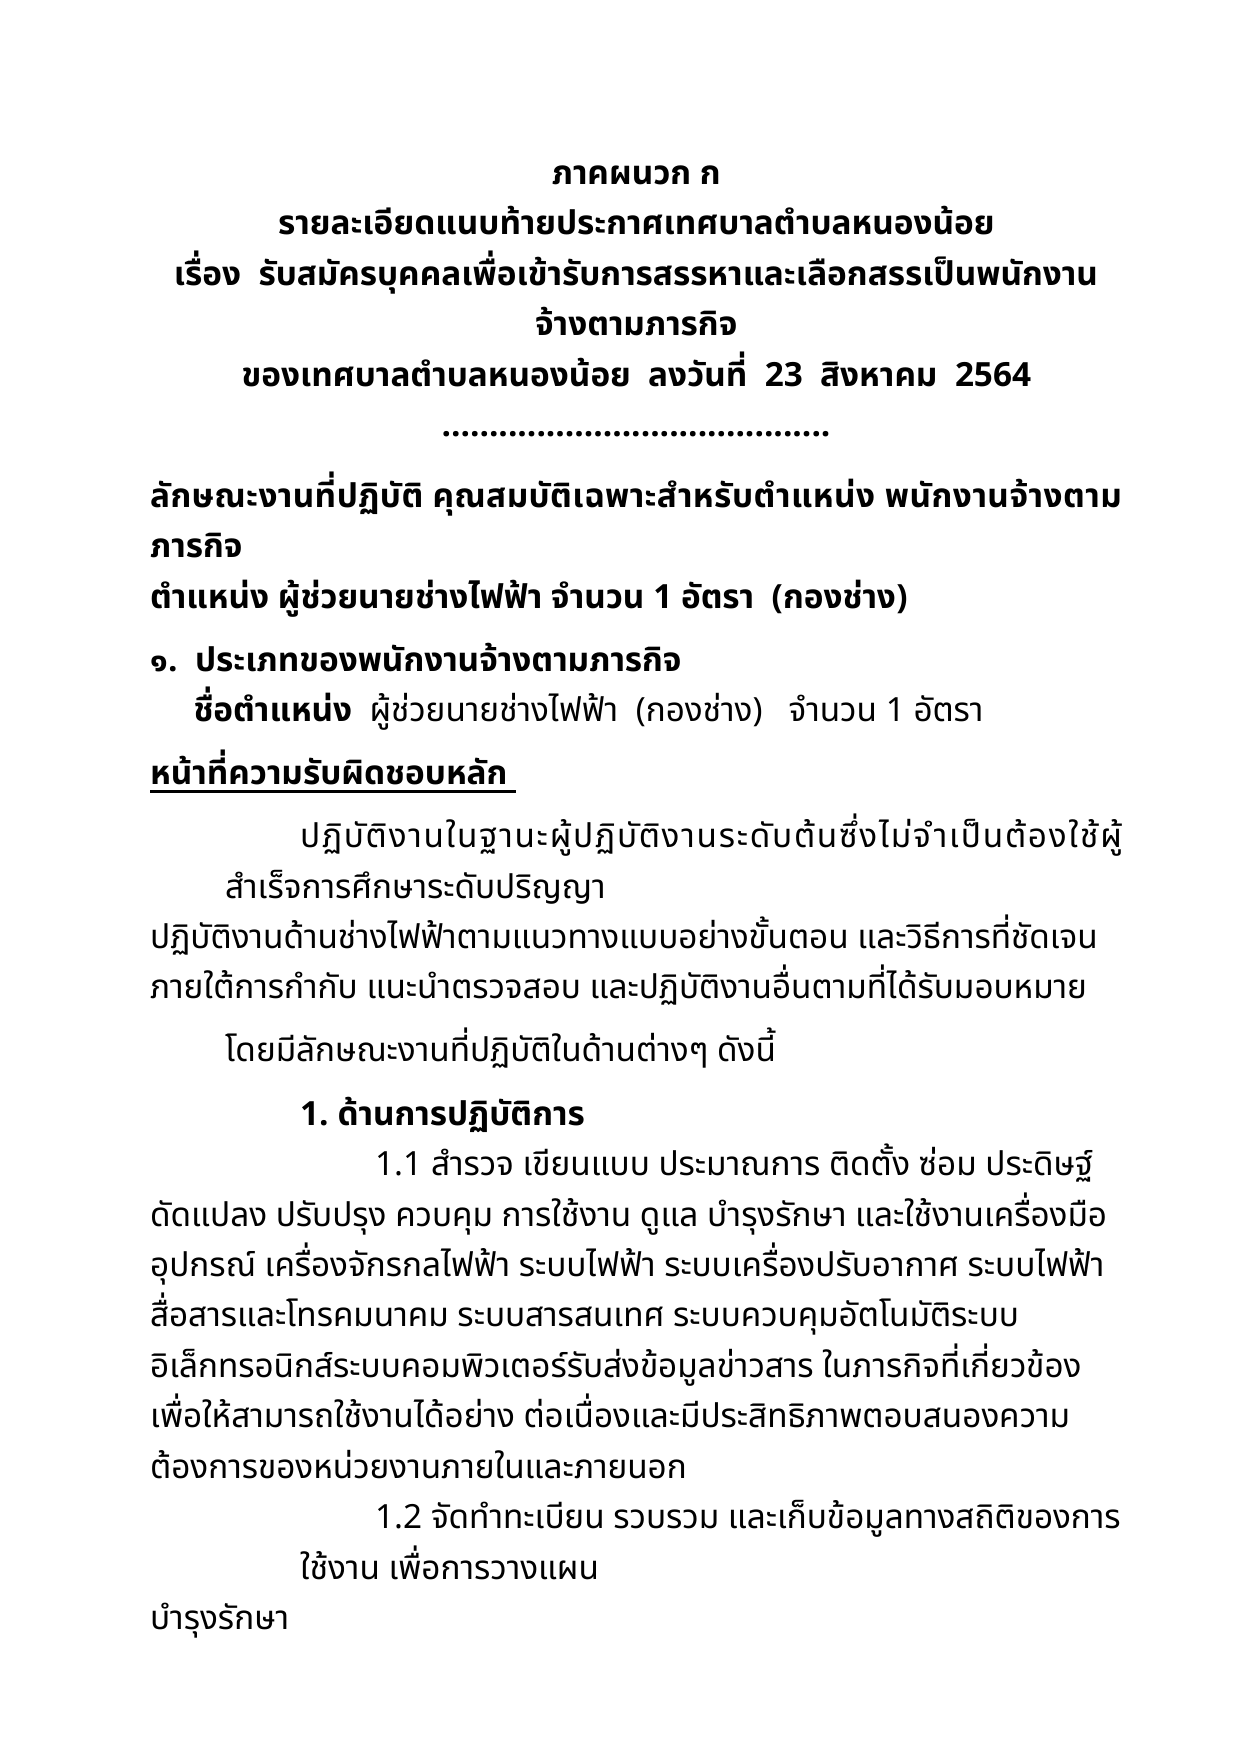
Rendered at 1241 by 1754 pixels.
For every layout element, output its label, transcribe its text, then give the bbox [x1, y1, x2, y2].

text ปฏิบัติงานในฐานะผู้ปฏิบัติงานระดับต้นซึ่งไม่จำเป็นต้องใช้ผู้สำเร็จการศึกษาระดับปริญญา [225, 812, 1122, 913]
text ของเทศบาลตำบลหนองน้อย ลงวันที่ 23 สิงหาคม 2564 [150, 351, 1122, 401]
text เรื่อง รับสมัครบุคคลเพื่อเข้ารับการสรรหาและเลือกสรรเป็นพนักงานจ้างตามภารกิจ [150, 250, 1122, 351]
text 1.1 สำรวจ เขียนแบบ ประมาณการ ติดตั้ง ซ่อม ประดิษฐ์ดัดแปลง ปรับปรุง ควบคุม การใช้งาน ดูแล บำรุงรักษา และใช้งานเครื่องมือ อุปกรณ์ เครื่องจักรกลไฟฟ้า ระบบไฟฟ้า ระบบเครื่องปรับอากาศ ระบบไฟฟ้าสื่อสารและโทรคมนาคม ระบบสารสนเทศ ระบบควบคุมอัตโนมัติระบบ อิเล็กทรอนิกส์ระบบคอมพิวเตอร์รับส่งข้อมูลข่าวสาร ในภารกิจที่เกี่ยวข้อง เพื่อให้สามารถใช้งานได้อย่าง ต่อเนื่องและมีประสิทธิภาพตอบสนองความต้องการของหน่วยงานภายในและภายนอก [150, 1140, 1122, 1493]
text บำรุงรักษา [150, 1594, 1122, 1644]
text ลักษณะงานที่ปฏิบัติ คุณสมบัติเฉพาะสำหรับตำแหน่ง พนักงานจ้างตามภารกิจ [150, 472, 1122, 572]
text รายละเอียดแนบท้ายประกาศเทศบาลตำบลหนองน้อย [150, 199, 1122, 250]
text ปฏิบัติงานด้านช่างไฟฟ้าตามแนวทางแบบอย่างขั้นตอน และวิธีการที่ชัดเจน ภายใต้การกำกับ แนะนำตรวจสอบ และปฏิบัติงานอื่นตามที่ได้รับมอบหมาย [150, 913, 1122, 1014]
text ภาคผนวก ก [150, 149, 1122, 199]
text หน้าที่ความรับผิดชอบหลัก [150, 749, 1122, 800]
text โดยมีลักษณะงานที่ปฏิบัติในด้านต่างๆ ดังนี้ [150, 1026, 1122, 1077]
text ๑. ประเภทของพนักงานจ้างตามภารกิจ [150, 636, 1122, 686]
text 1. ด้านการปฏิบัติการ [225, 1089, 1122, 1140]
text 1.2 จัดทำทะเบียน รวบรวม และเก็บข้อมูลทางสถิติของการใช้งาน เพื่อการวางแผน [300, 1493, 1122, 1594]
text ตำแหน่ง ผู้ช่วยนายช่างไฟฟ้า จำนวน 1 อัตรา (กองช่าง) [150, 572, 1122, 623]
text ชื่อตำแหน่ง ผู้ช่วยนายช่างไฟฟ้า (กองช่าง) จำนวน 1 อัตรา [150, 686, 1122, 737]
text ......................................... [150, 401, 1122, 447]
